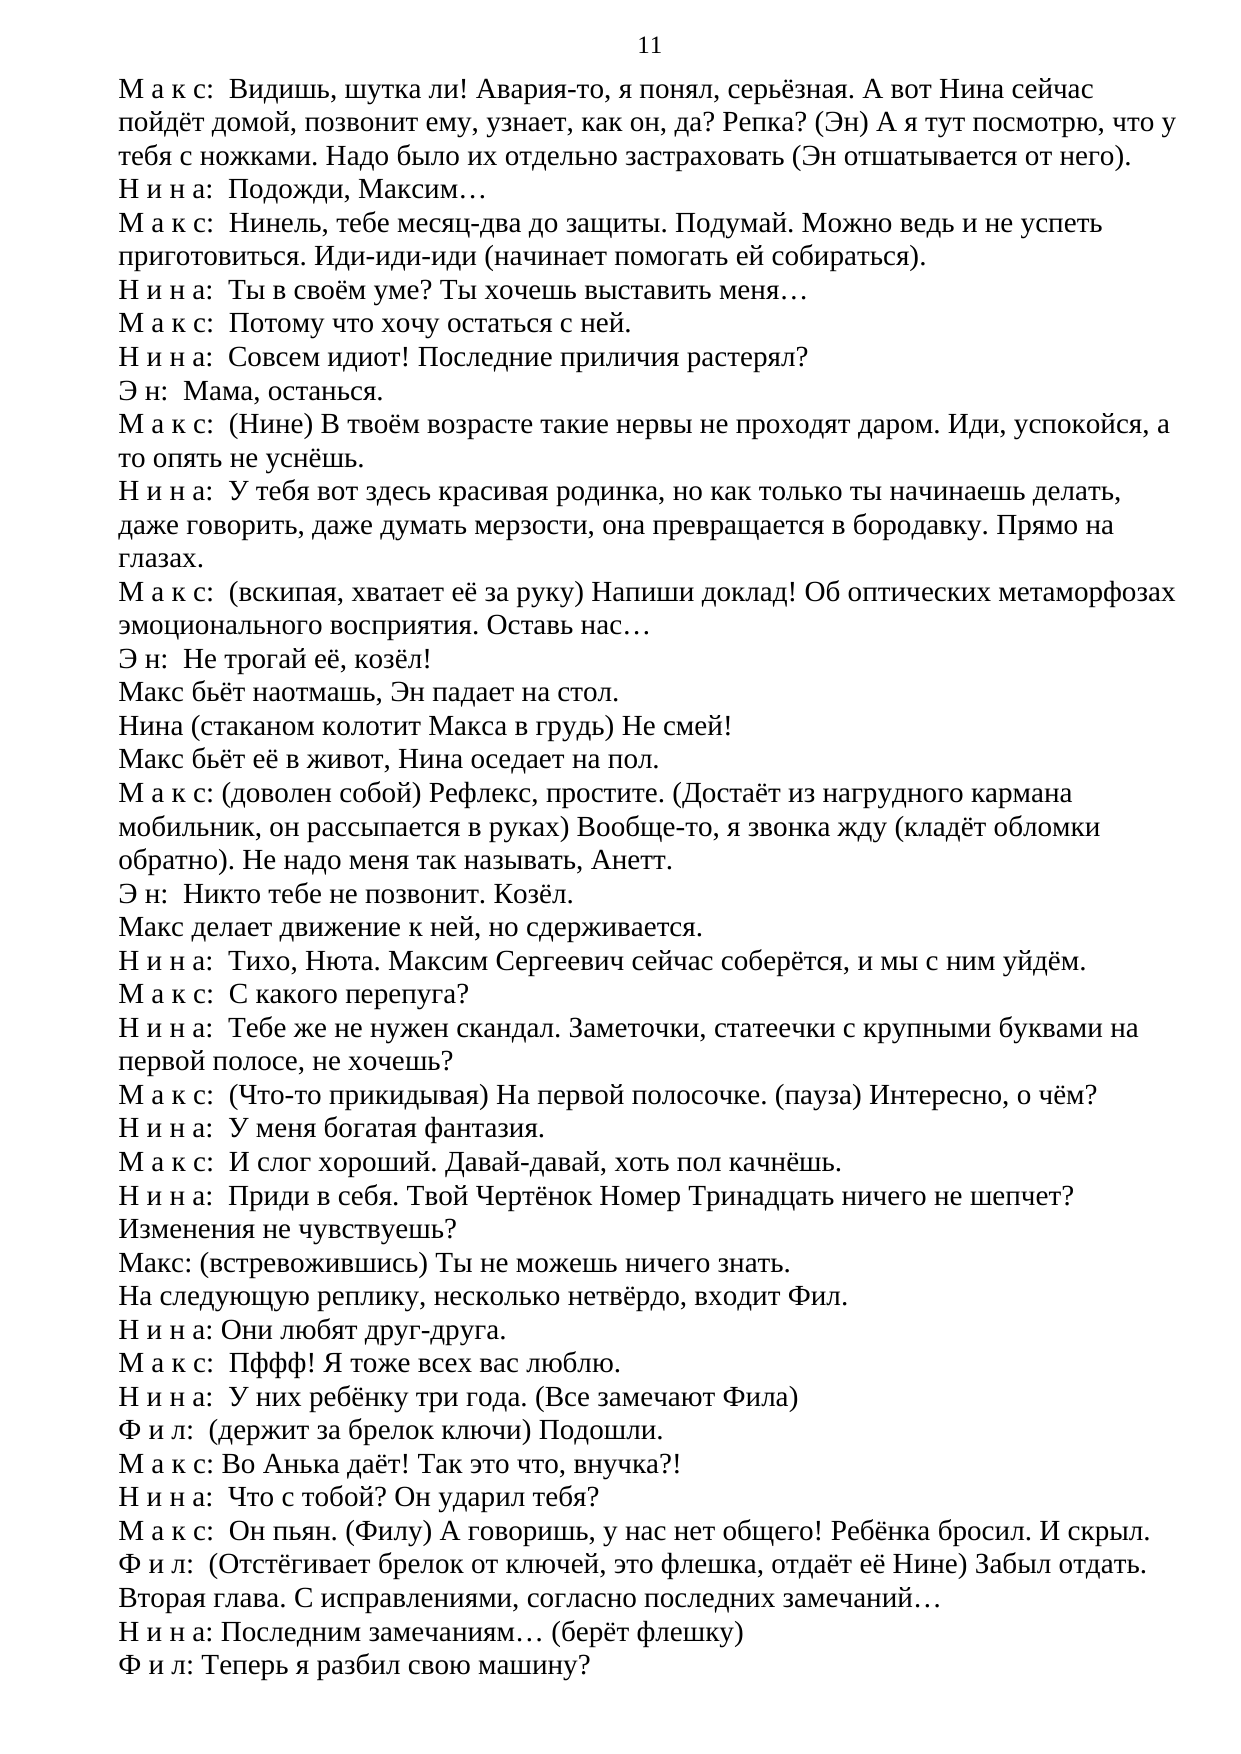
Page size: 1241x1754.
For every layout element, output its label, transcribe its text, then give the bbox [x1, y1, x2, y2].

text На следующую реплику, несколько нетвёрдо, входит Фил. [118, 1278, 1181, 1312]
text Н и н а: У меня богатая фантазия. [118, 1111, 1181, 1144]
text Э н: Не трогай её, козёл! [118, 641, 1181, 674]
text Н и н а: Они любят друг-друга. [118, 1312, 1181, 1345]
text М а к с: Потому что хочу остаться с ней. [118, 306, 1181, 339]
text М а к с: С какого перепуга? [118, 976, 1181, 1010]
text Макс делает движение к ней, но сдерживается. [118, 909, 1181, 943]
text Н и н а: Тихо, Нюта. Максим Сергеевич сейчас соберётся, и мы с ним уйдём. [118, 943, 1181, 976]
text М а к с: И слог хороший. Давай-давай, хоть пол качнёшь. [118, 1144, 1181, 1178]
text Н и н а: Подожди, Максим… [118, 171, 1181, 205]
text М а к с: Нинель, тебе месяц-два до защиты. Подумай. Можно ведь и не успеть приготовиться. Иди-иди-иди (начинает помогать ей собираться). [118, 205, 1181, 272]
text Ф и л: (Отстёгивает брелок от ключей, это флешка, отдаёт её Нине) Забыл отдать. Вторая глава. С исправлениями, согласно последних замечаний… [118, 1547, 1181, 1614]
text М а к с: Пффф! Я тоже всех вас люблю. [118, 1345, 1181, 1379]
text Э н: Мама, останься. [118, 373, 1181, 406]
text М а к с: Он пьян. (Филу) А говоришь, у нас нет общего! Ребёнка бросил. И скрыл. [118, 1513, 1181, 1547]
text Нина (стаканом колотит Макса в грудь) Не смей! [118, 708, 1181, 742]
text Н и н а: У них ребёнку три года. (Все замечают Фила) [118, 1379, 1181, 1412]
text Э н: Никто тебе не позвонит. Козёл. [118, 876, 1181, 909]
text Н и н а: У тебя вот здесь красивая родинка, но как только ты начинаешь делать, даже говорить, даже думать мерзости, она превращается в бородавку. Прямо на глазах. [118, 473, 1181, 574]
text Н и н а: Совсем идиот! Последние приличия растерял? [118, 339, 1181, 373]
text М а к с: (вскипая, хватает её за руку) Напиши доклад! Об оптических метаморфозах эмоционального восприятия. Оставь нас… [118, 574, 1181, 641]
text Н и н а: Тебе же не нужен скандал. Заметочки, статеечки с крупными буквами на первой полосе, не хочешь? [118, 1010, 1181, 1077]
text Макс бьёт её в живот, Нина оседает на пол. [118, 742, 1181, 775]
text Макс бьёт наотмашь, Эн падает на стол. [118, 674, 1181, 708]
text М а к с: Во Анька даёт! Так это что, внучка?! [118, 1446, 1181, 1479]
text Макс: (встревожившись) Ты не можешь ничего знать. [118, 1245, 1181, 1278]
text Н и н а: Что с тобой? Он ударил тебя? [118, 1479, 1181, 1513]
text Ф и л: Теперь я разбил свою машину? [118, 1647, 1181, 1681]
text Н и н а: Приди в себя. Твой Чертёнок Номер Тринадцать ничего не шепчет? Изменения не чувствуешь? [118, 1178, 1181, 1245]
text М а к с: Видишь, шутка ли! Авария-то, я понял, серьёзная. А вот Нина сейчас пойдёт домой, позвонит ему, узнает, как он, да? Репка? (Эн) А я тут посмотрю, что у тебя с ножками. Надо было их отдельно застраховать (Эн отшатывается от него). [118, 71, 1181, 171]
text М а к с: (доволен собой) Рефлекс, простите. (Достаёт из нагрудного кармана мобильник, он рассыпается в руках) Вообще-то, я звонка жду (кладёт обломки обратно). Не надо меня так называть, Анетт. [118, 775, 1181, 876]
text Н и н а: Ты в своём уме? Ты хочешь выставить меня… [118, 272, 1181, 306]
text Ф и л: (держит за брелок ключи) Подошли. [118, 1412, 1181, 1446]
text М а к с: (Нине) В твоём возрасте такие нервы не проходят даром. Иди, успокойся, а то опять не уснёшь. [118, 406, 1181, 473]
text Н и н а: Последним замечаниям… (берёт флешку) [118, 1614, 1181, 1647]
text М а к с: (Что-то прикидывая) На первой полосочке. (пауза) Интересно, о чём? [118, 1077, 1181, 1111]
